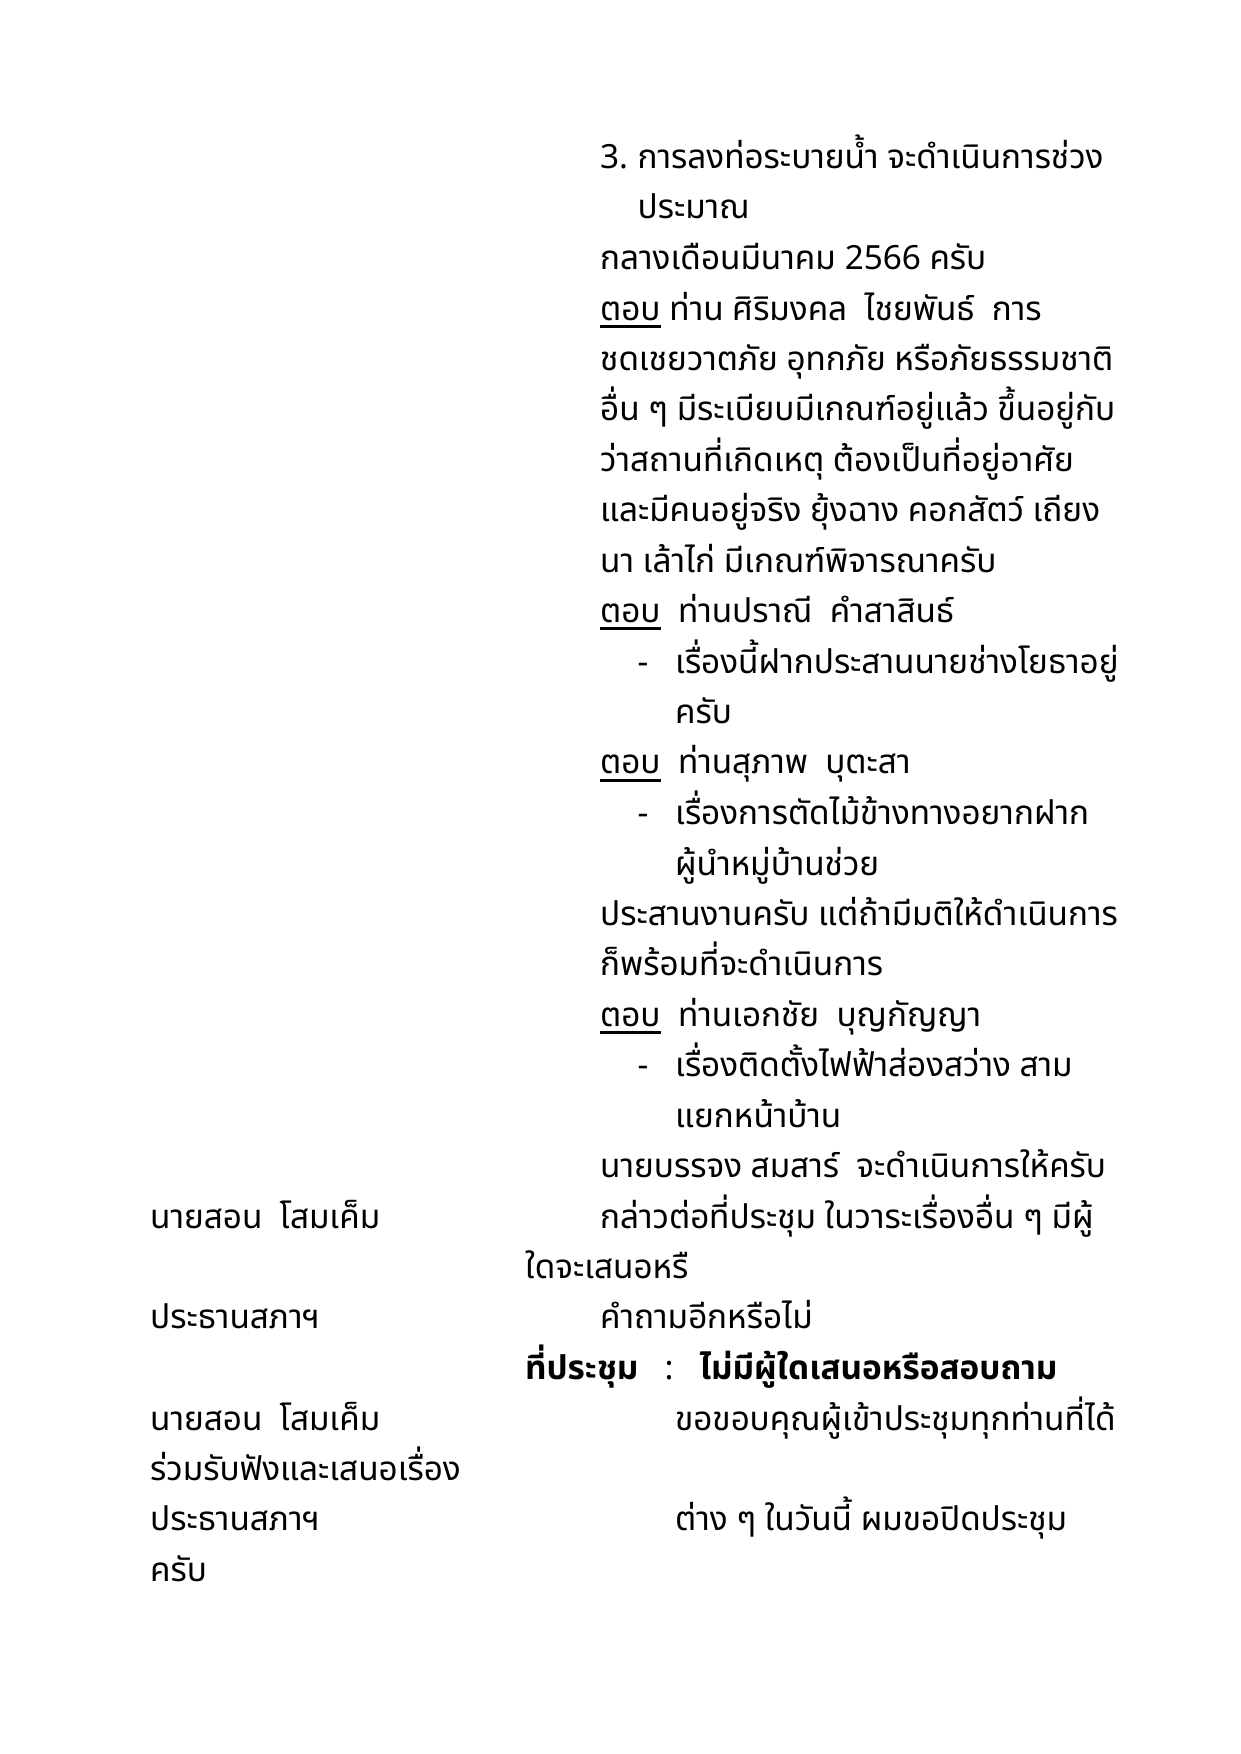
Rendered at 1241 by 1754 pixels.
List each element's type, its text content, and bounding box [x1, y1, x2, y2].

text นายบรรจง สมสาร์ จะดำเนินการให้ครับ [525, 1142, 1122, 1193]
text กลางเดือนมีนาคม 2566 ครับ [600, 234, 1122, 284]
list เรื่องการตัดไม้ข้างทางอยากฝากผู้นำหมู่บ้านช่วย [637, 789, 1122, 890]
list การลงท่อระบายน้ำ จะดำเนินการช่วงประมาณ [600, 133, 1122, 234]
text ตอบ ท่านเอกชัย บุญกัญญา [600, 991, 1122, 1041]
list เรื่องติดตั้งไฟฟ้าส่องสว่าง สามแยกหน้าบ้าน [637, 1041, 1122, 1142]
text ที่ประชุม : ไม่มีผู้ใดเสนอหรือสอบถาม [450, 1344, 1122, 1394]
text ตอบ ท่านปราณี คำสาสินธ์ [600, 587, 1122, 637]
text ตอบ ท่านสุภาพ บุตะสา [600, 738, 1122, 789]
text ตอบ ท่าน ศิริมงคล ไชยพันธ์ การชดเชยวาตภัย อุทกภัย หรือภัยธรรมชาติอื่น ๆ มีระเบียบมีเกณฑ์อยู่แล้ว ขึ้นอยู่กับว่าสถานที่เกิดเหตุ ต้องเป็นที่อยู่อาศัยและมีคนอยู่จริง ยุ้งฉาง คอกสัตว์ เถียงนา เล้าไก่ มีเกณฑ์พิจารณาครับ [600, 284, 1122, 587]
text ประธานสภาฯ ต่าง ๆ ในวันนี้ ผมขอปิดประชุมครับ [150, 1495, 1122, 1596]
text ประสานงานครับ แต่ถ้ามีมติให้ดำเนินการก็พร้อมที่จะดำเนินการ [600, 890, 1122, 991]
text ประธานสภาฯ คำถามอีกหรือไม่ [150, 1293, 1122, 1344]
text นายสอน โสมเค็ม ขอขอบคุณผู้เข้าประชุมทุกท่านที่ได้ร่วมรับฟังและเสนอเรื่อง [150, 1394, 1122, 1495]
text นายสอน โสมเค็ม กล่าวต่อที่ประชุม ในวาระเรื่องอื่น ๆ มีผู้ใดจะเสนอหรื [150, 1193, 1122, 1293]
list เรื่องนี้ฝากประสานนายช่างโยธาอยู่ครับ [637, 637, 1122, 738]
